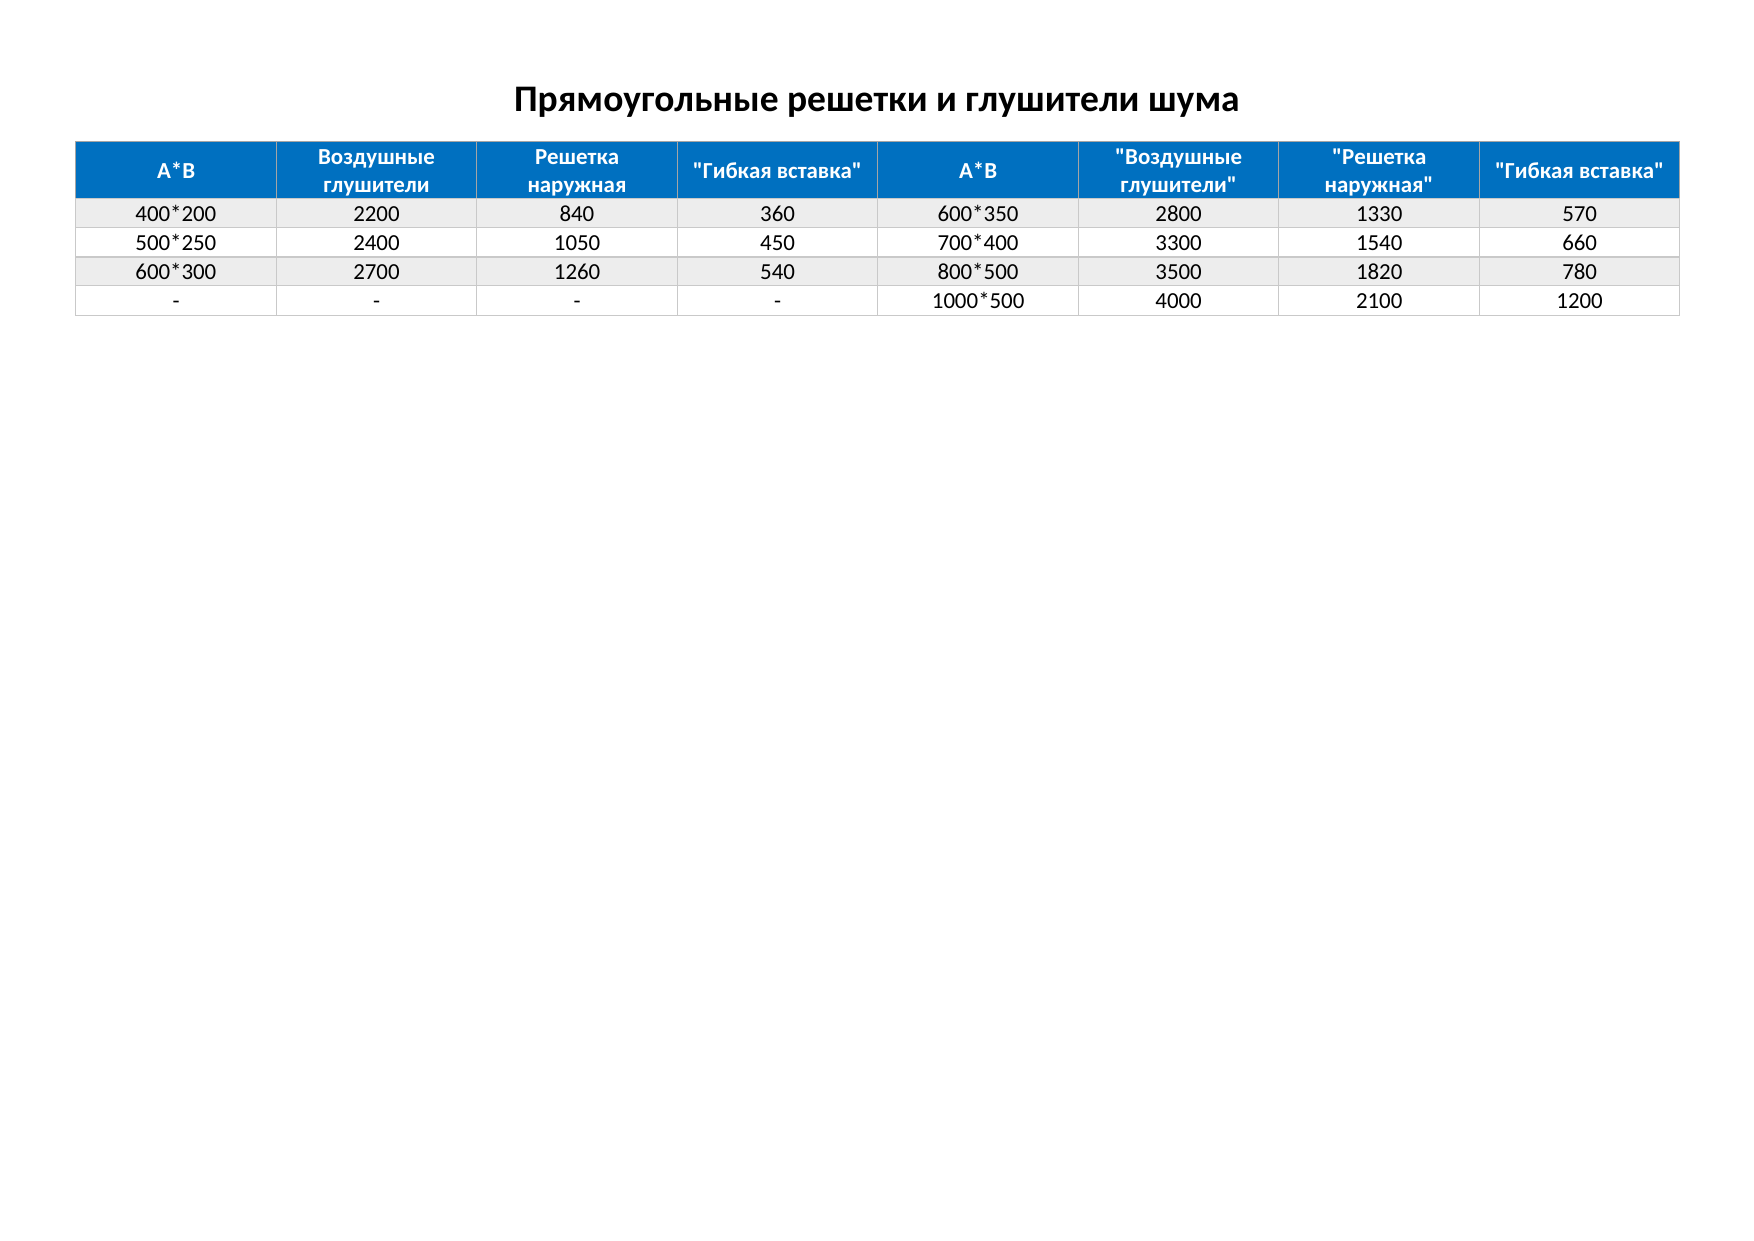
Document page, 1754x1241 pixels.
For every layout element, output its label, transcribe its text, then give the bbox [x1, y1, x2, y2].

table_cell 1330 [1279, 199, 1479, 227]
table_cell 570 [1480, 199, 1679, 227]
table_cell - [477, 286, 677, 314]
table_cell 700*400 [878, 228, 1078, 256]
table_cell 1260 [477, 258, 677, 285]
table_cell 780 [1480, 258, 1679, 285]
table_cell 800*500 [878, 258, 1078, 285]
table_header "Решетка наружная" [1279, 142, 1479, 198]
table_header "Воздушные глушители" [1079, 142, 1278, 198]
table_cell 840 [477, 199, 677, 227]
table_header "Гибкая вставка" [678, 142, 877, 198]
table_cell 2200 [277, 199, 476, 227]
table_cell 1820 [1279, 258, 1479, 285]
table_cell 2100 [1279, 286, 1479, 314]
table_cell 1000*500 [878, 286, 1078, 314]
table_cell - [277, 286, 476, 314]
table_header Решетка наружная [477, 142, 677, 198]
table_cell 450 [678, 228, 877, 256]
table_cell 400*200 [76, 199, 276, 227]
table_cell 4000 [1079, 286, 1278, 314]
table_header А*В [878, 142, 1078, 198]
table_cell 2700 [277, 258, 476, 285]
table_cell 1200 [1480, 286, 1679, 314]
table_header Воздушные глушители [277, 142, 476, 198]
table_cell 1540 [1279, 228, 1479, 256]
text Прямоугольные решетки и глушители шума [75, 75, 1679, 121]
table_cell 600*350 [878, 199, 1078, 227]
table_cell - [678, 286, 877, 314]
table_cell 2400 [277, 228, 476, 256]
table_header "Гибкая вставка" [1480, 142, 1679, 198]
table_cell 600*300 [76, 258, 276, 285]
table_cell 2800 [1079, 199, 1278, 227]
table_cell 3500 [1079, 258, 1278, 285]
table_cell 360 [678, 199, 877, 227]
table_cell 1050 [477, 228, 677, 256]
table_header А*В [76, 142, 276, 198]
table_cell 3300 [1079, 228, 1278, 256]
table_cell 500*250 [76, 228, 276, 256]
table_cell 540 [678, 258, 877, 285]
table_cell 660 [1480, 228, 1679, 256]
table_cell - [76, 286, 276, 314]
